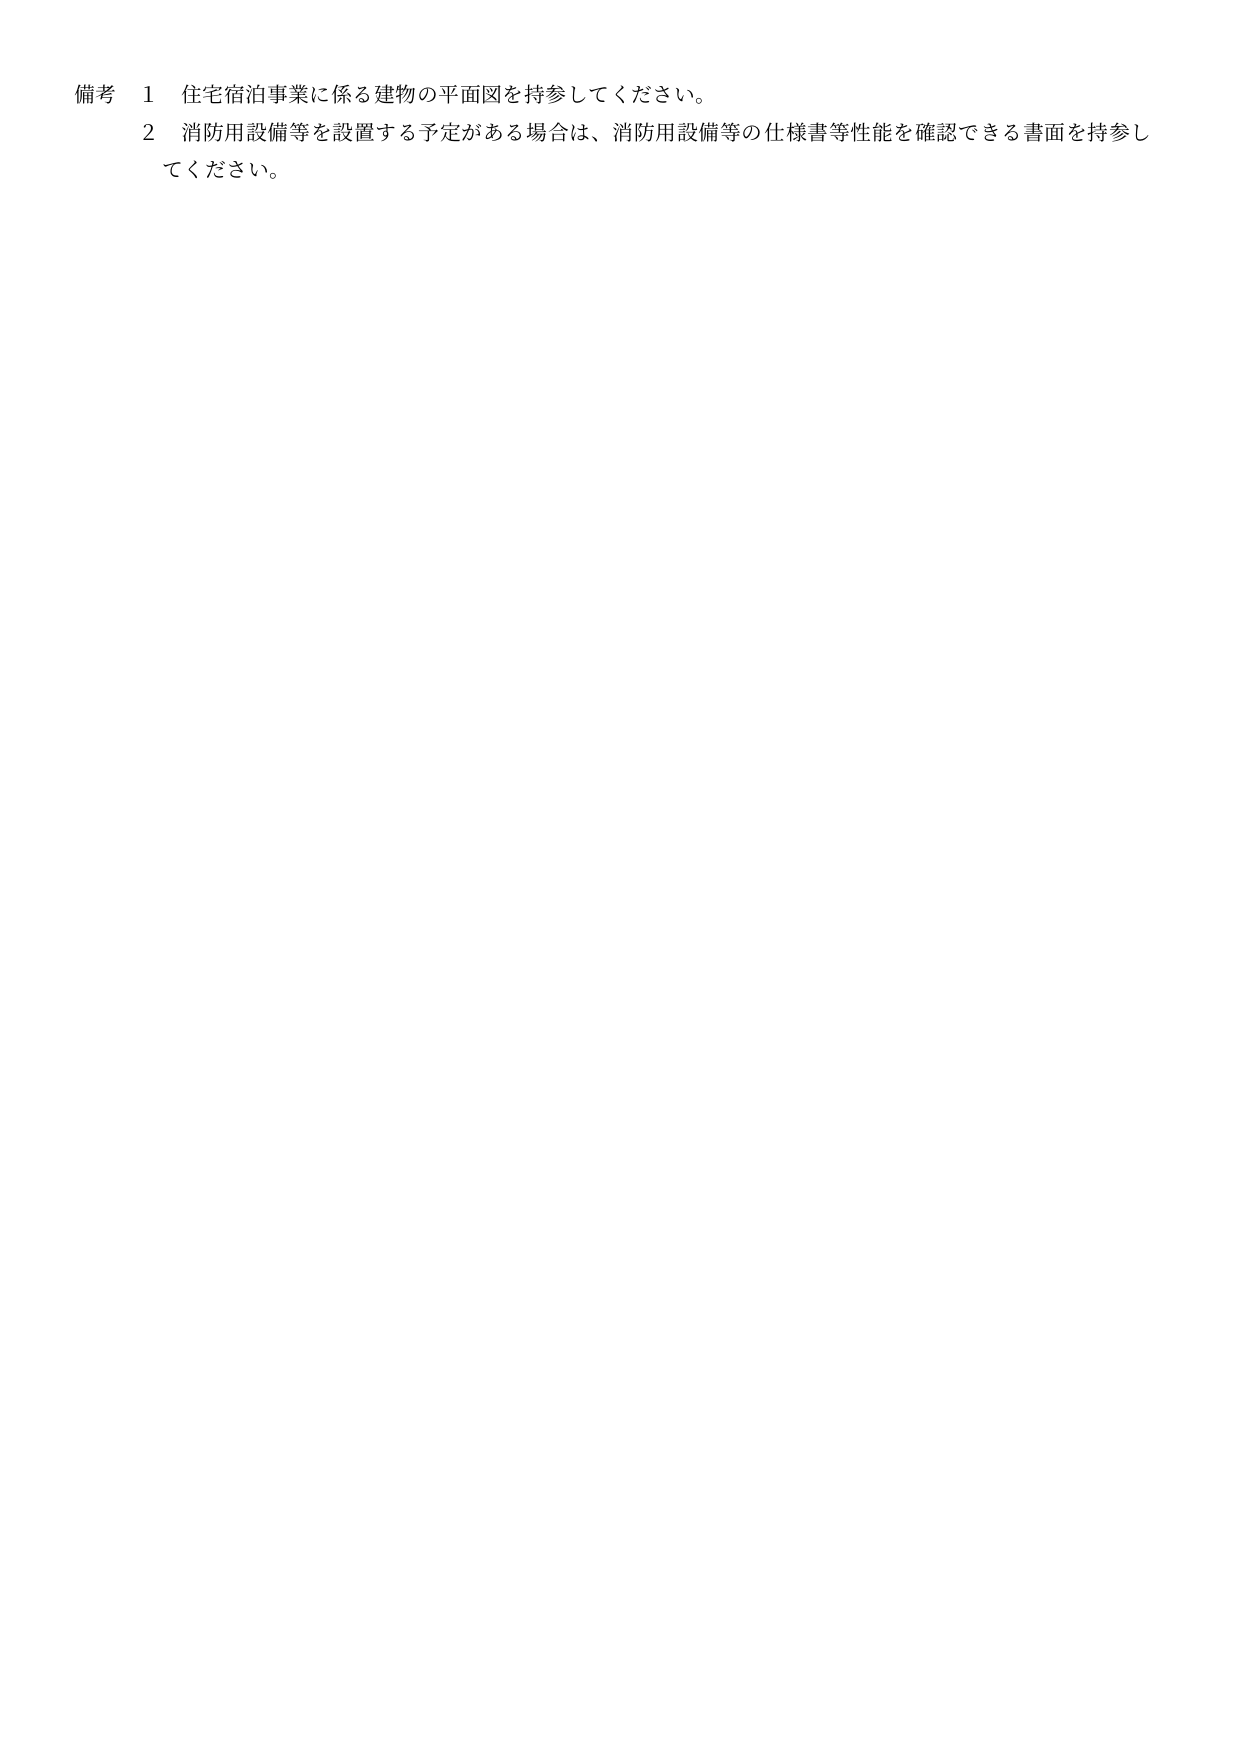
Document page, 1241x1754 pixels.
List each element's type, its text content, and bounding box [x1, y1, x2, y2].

text ２ 消防用設備等を設置する予定がある場合は、消防用設備等の仕様書等性能を確認できる書面を持参してください。 [74, 112, 1152, 187]
text 備考 １ 住宅宿泊事業に係る建物の平面図を持参してください。 [74, 75, 1196, 112]
